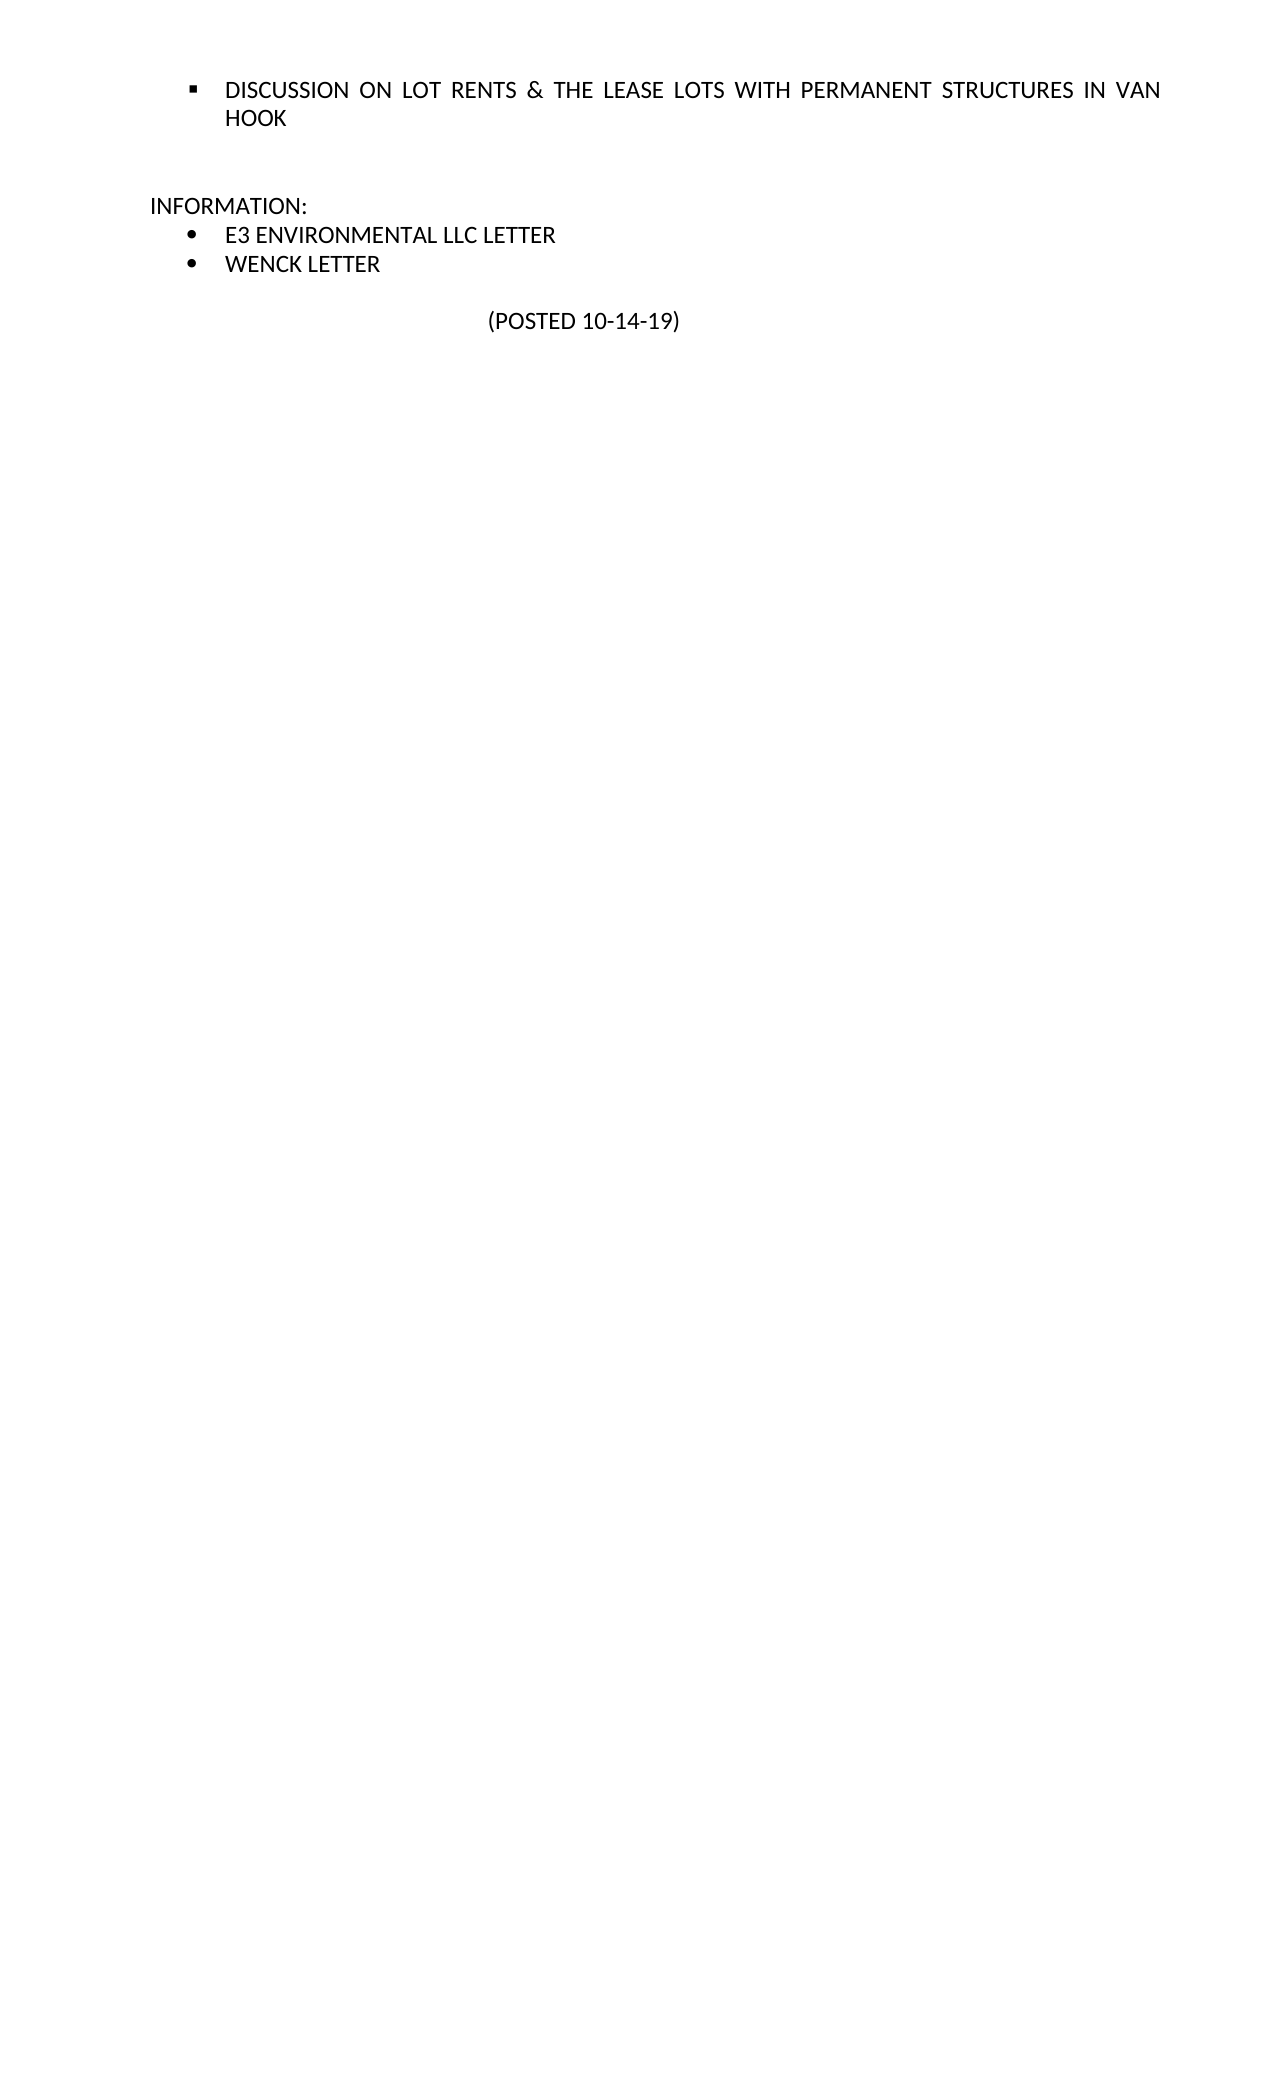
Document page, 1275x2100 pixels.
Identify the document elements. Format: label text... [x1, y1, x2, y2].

list (POSTED 10-14-19) [412, 307, 1162, 336]
list DISCUSSION ON LOT RENTS & THE LEASE LOTS WITH PERMANENT STRUCTURES IN VAN HOOK [187, 75, 1162, 133]
text INFORMATION: [150, 191, 1162, 220]
list WENCK LETTER [187, 249, 1162, 278]
list E3 ENVIRONMENTAL LLC LETTER [187, 220, 1162, 249]
